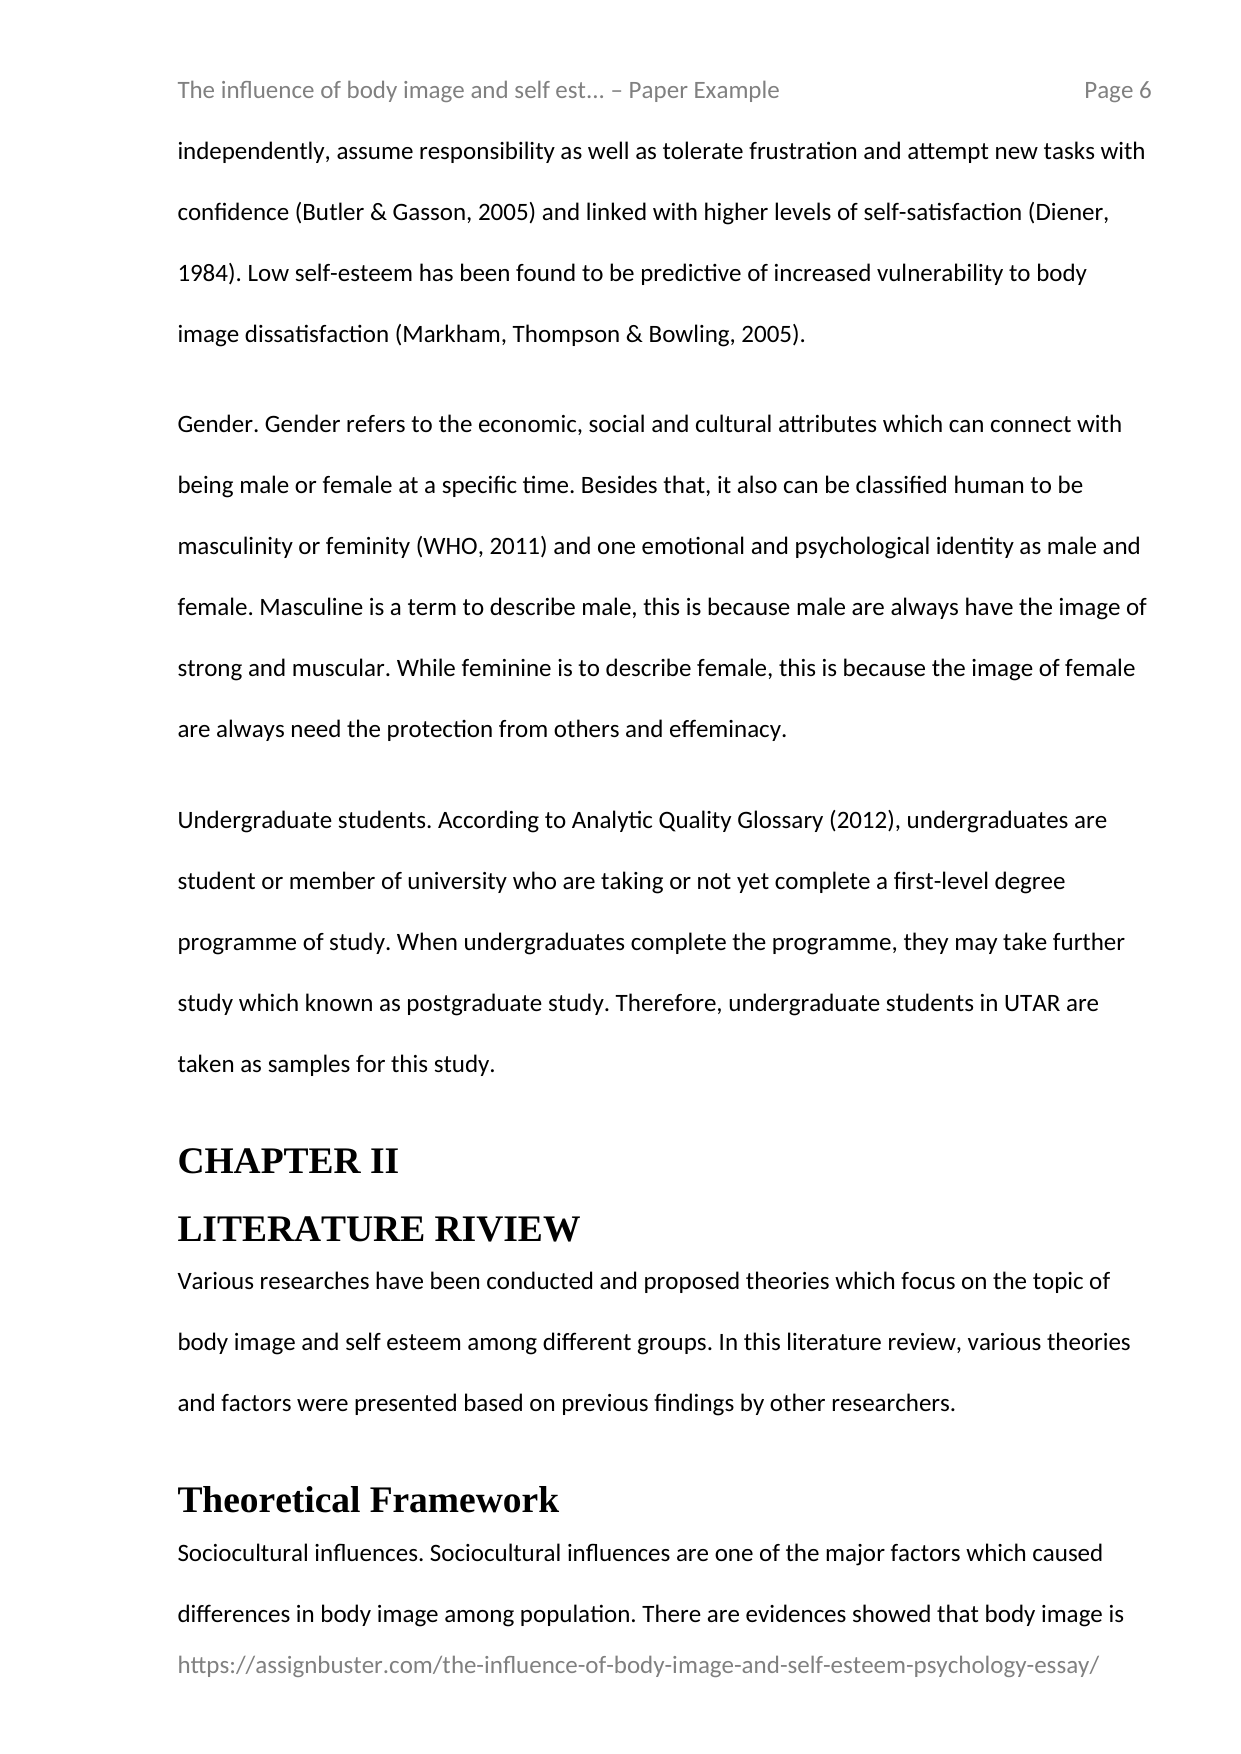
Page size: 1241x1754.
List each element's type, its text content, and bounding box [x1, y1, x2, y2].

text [177, 135, 1152, 348]
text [177, 1537, 1152, 1628]
subtitle Theoretical Framework [177, 1478, 1152, 1521]
text Undergraduate students. According to Analytic Quality Glossary (2012), undergraduates are student or member of university who are taking or not yet complete a first-level degree programme of study. When undergraduates complete the programme, they may take further study which known as postgraduate study. Therefore, undergraduate students in UTAR are taken as samples for this study. [177, 804, 1152, 1079]
subtitle LITERATURE RIVIEW [177, 1206, 1152, 1249]
subtitle CHAPTER II [177, 1139, 1152, 1182]
text Gender. Gender refers to the economic, social and cultural attributes which can connect with being male or female at a specific time. Besides that, it also can be classified human to be masculinity or feminity (WHO, 2011) and one emotional and psychological identity as male and female. Masculine is a term to describe male, this is because male are always have the image of strong and muscular. While feminine is to describe female, this is because the image of female are always need the protection from others and effeminacy. [177, 408, 1152, 744]
text Various researches have been conducted and proposed theories which focus on the topic of body image and self esteem among different groups. In this literature review, various theories and factors were presented based on previous findings by other researchers. [177, 1265, 1152, 1418]
